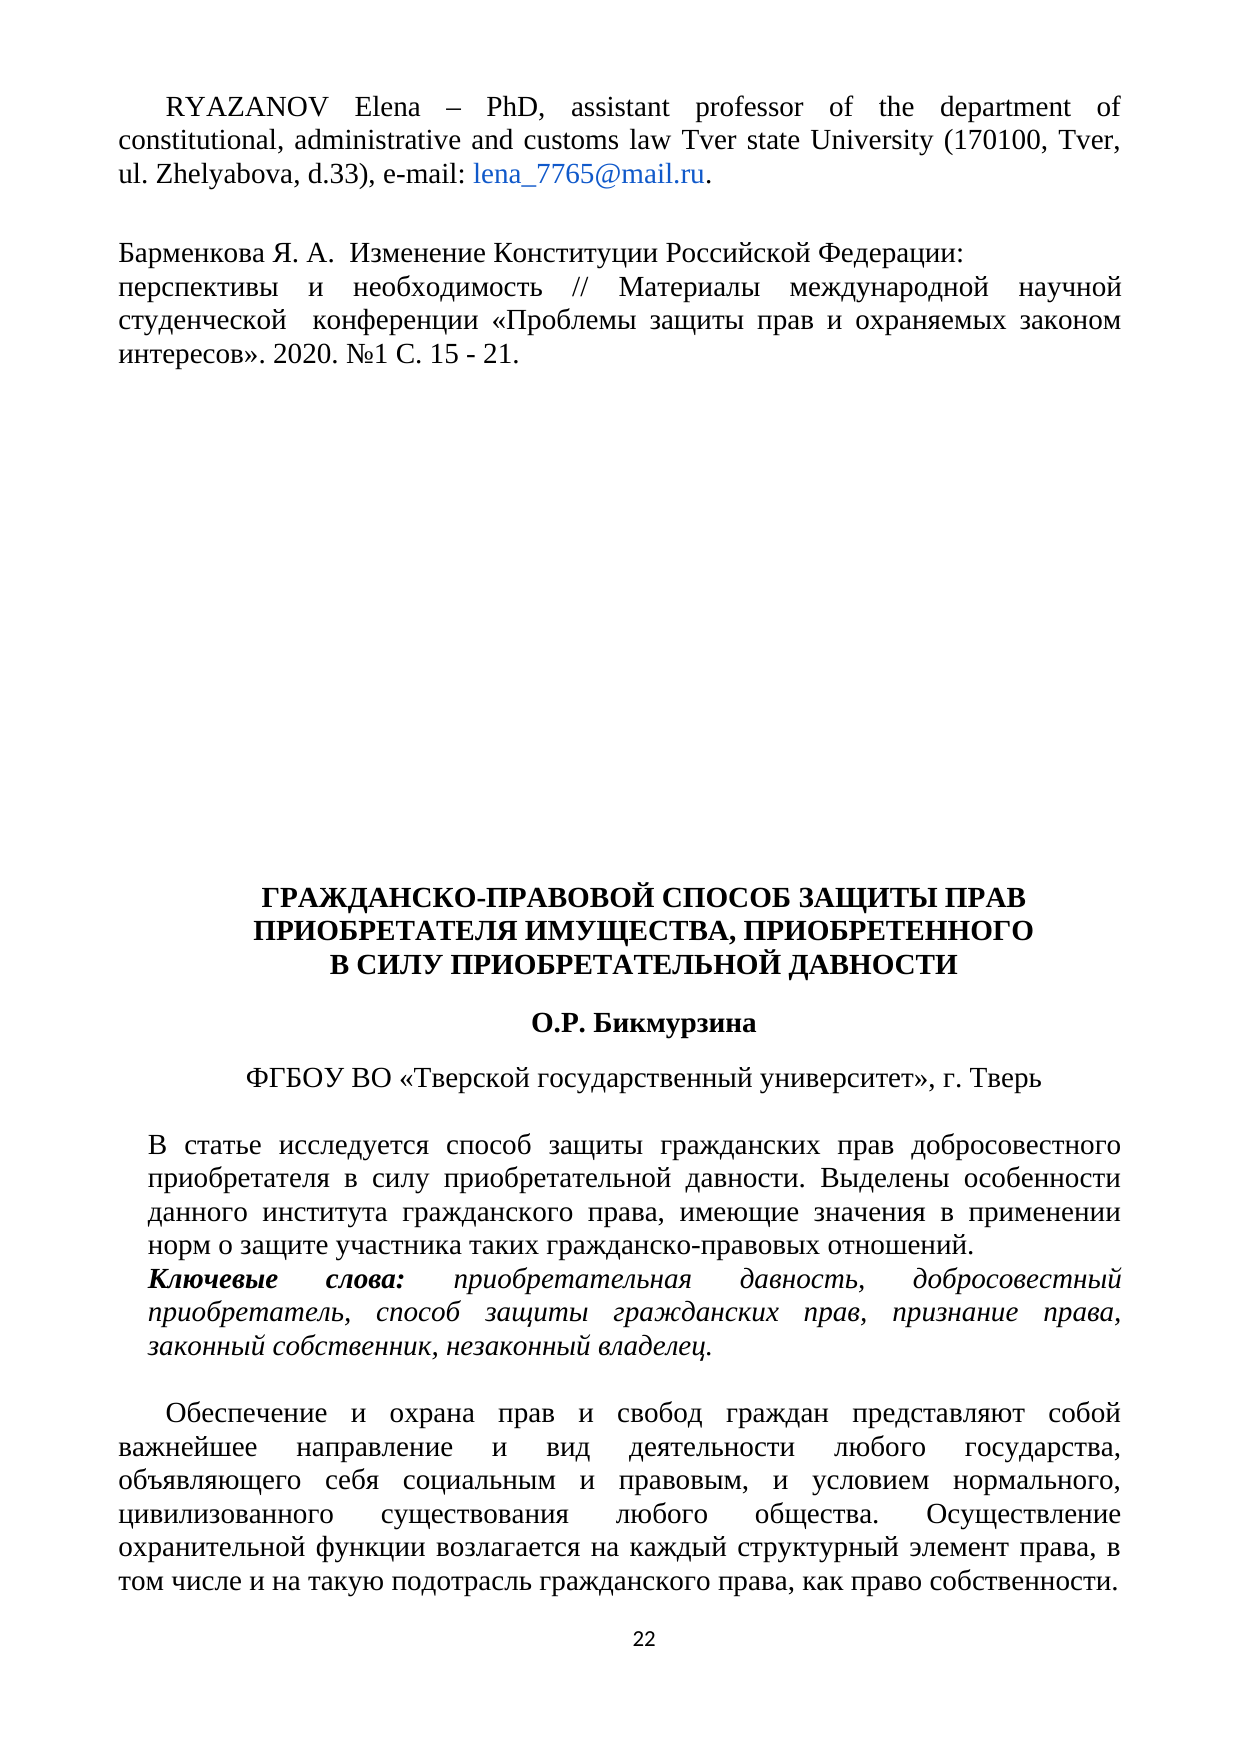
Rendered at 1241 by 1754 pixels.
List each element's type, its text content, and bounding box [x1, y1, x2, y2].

text В СИЛУ ПРИОБРЕТАТЕЛЬНОЙ ДАВНОСТИ [118, 947, 1122, 980]
text ФГБОУ ВО «Тверской государственный университет», г. Тверь [118, 1060, 1122, 1093]
text RYAZANOV Elena – PhD, assistant professor of the department of constitutional, administrative and customs law Tver state University (170100, Tver, ul. Zhelyabova, d.33), e-mail: lena_7765@mail.ru. [118, 89, 1122, 189]
text перспективы и необходимость // Материалы международной научной студенческой конференции «Проблемы защиты прав и охраняемых законом интересов». 2020. №1 С. 15 - 21. [118, 269, 1122, 369]
text ПРИОБРЕТАТЕЛЯ ИМУЩЕСТВА, ПРИОБРЕТЕННОГО [118, 913, 1122, 947]
text Обеспечение и охрана прав и свобод граждан представляют собой важнейшее направление и вид деятельности любого государства, объявляющего себя социальным и правовым, и условием нормального, цивилизованного существования любого общества. Осуществление охранительной функции возлагается на каждый структурный элемент права, в том числе и на такую подотрасль гражданского права, как право собственности. [118, 1395, 1122, 1596]
text О.Р. Бикмурзина [118, 1005, 1122, 1039]
text Барменкова Я. А. Изменение Конституции Российской Федерации: [118, 235, 1122, 269]
text Ключевые слова: приобретательная давность, добросовестный приобретатель, способ защиты гражданских прав, признание права, законный собственник, незаконный владелец. [148, 1261, 1122, 1362]
text В статье исследуется способ защиты гражданских прав добросовестного приобретателя в силу приобретательной давности. Выделены особенности данного института гражданского права, имеющие значения в применении норм о защите участника таких гражданско-правовых отношений. [148, 1127, 1122, 1261]
text ГРАЖДАНСКО-ПРАВОВОЙ СПОСОБ ЗАЩИТЫ ПРАВ [118, 880, 1122, 913]
